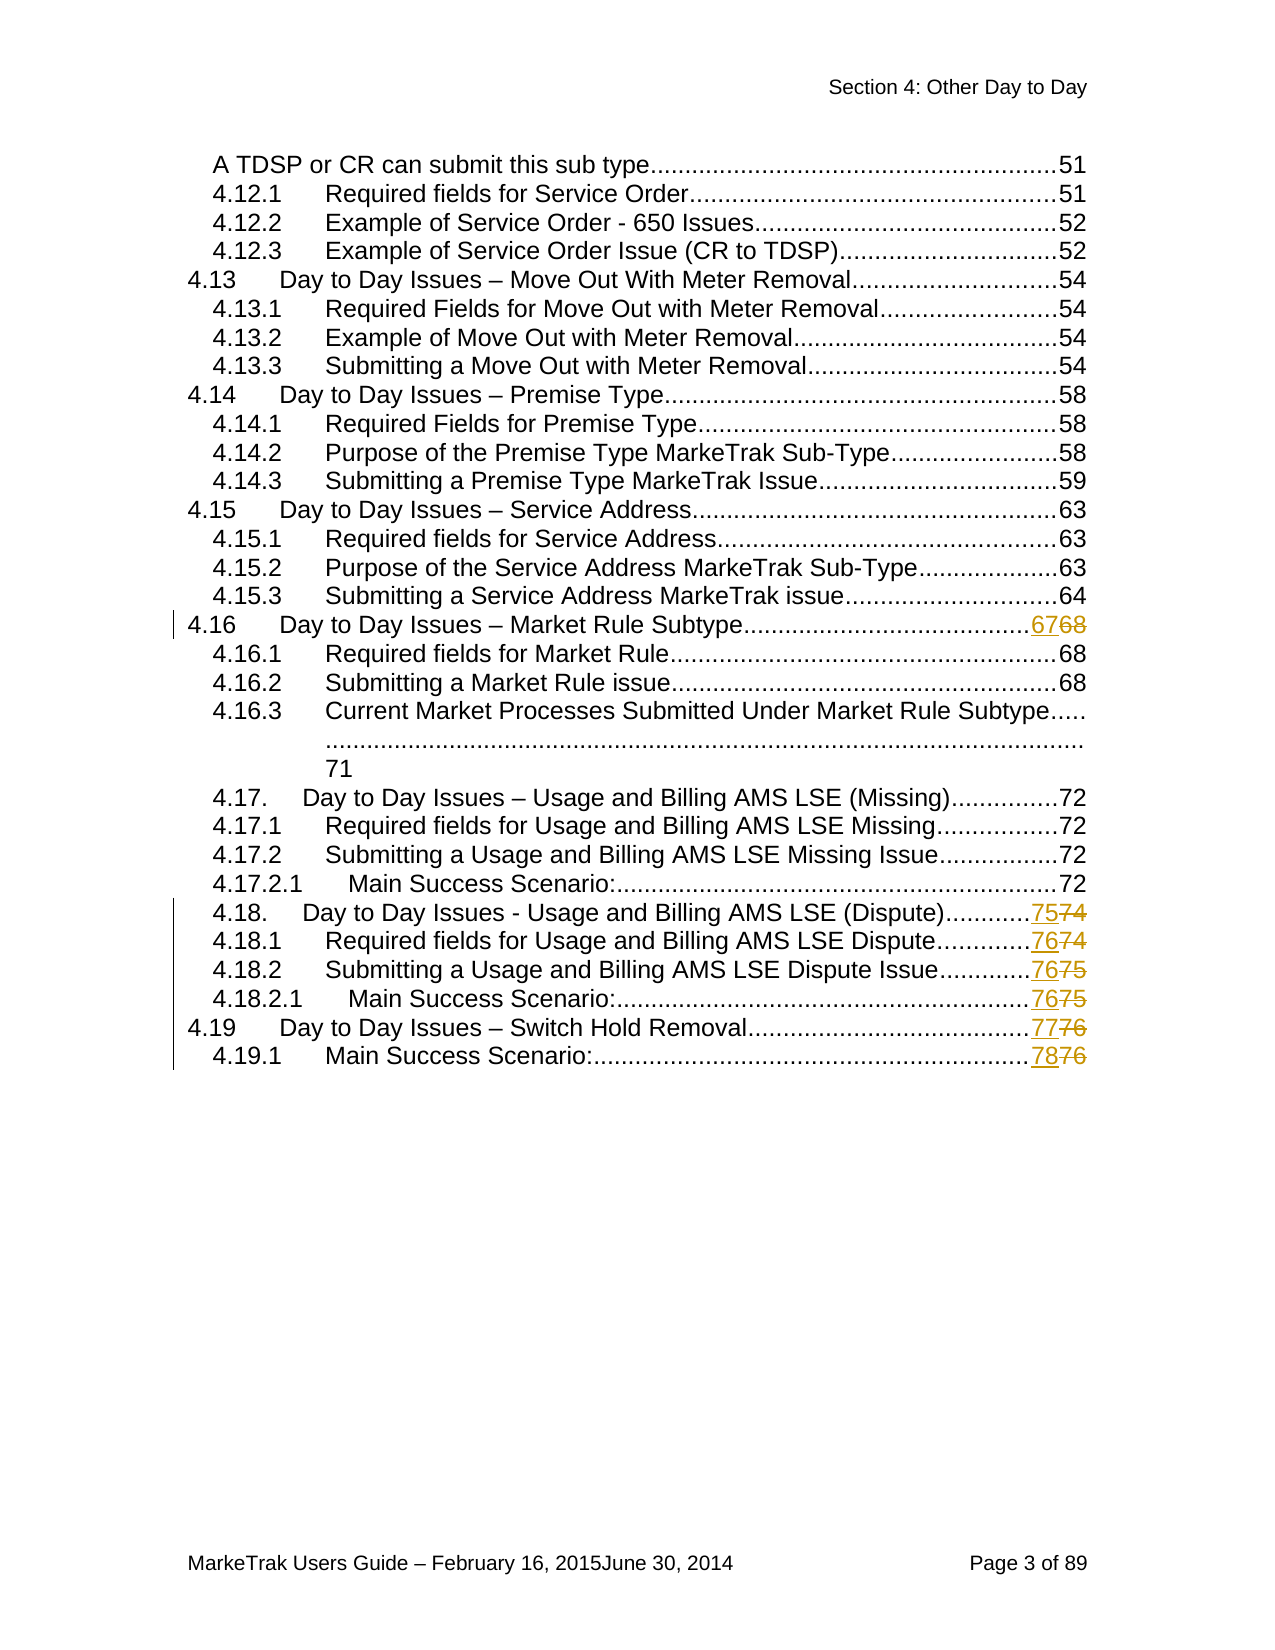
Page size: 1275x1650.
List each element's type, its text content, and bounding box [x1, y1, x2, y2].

text 4.19 Day to Day Issues – Switch Hold Removal [187, 1012, 1087, 1041]
text 4.15.2 Purpose of the Service Address MarkeTrak Sub-Type 63 [212, 552, 1087, 581]
text 4.16.1 Required fields for Market Rule 68 [212, 639, 1087, 667]
text 4.18.2 Submitting a Usage and Billing AMS LSE Dispute Issue [212, 955, 1087, 984]
text 4.13.2 Example of Move Out with Meter Removal 54 [212, 322, 1087, 351]
text 4.19.1 Main Success Scenario: [212, 1041, 1087, 1070]
text 4.18.1 Required fields for Usage and Billing AMS LSE Dispute [212, 926, 1087, 955]
text 4.13.3 Submitting a Move Out with Meter Removal 54 [212, 351, 1087, 380]
text A TDSP or CR can submit this sub type 51 [212, 150, 1087, 179]
text 4.14 Day to Day Issues – Premise Type 58 [187, 380, 1087, 409]
text 4.17. Day to Day Issues – Usage and Billing AMS LSE (Missing) 72 [212, 782, 1087, 811]
text 4.16 Day to Day Issues – Market Rule Subtype [187, 610, 1087, 639]
text 4.13.1 Required Fields for Move Out with Meter Removal 54 [212, 294, 1087, 322]
text 4.16.3 Current Market Processes Submitted Under Market Rule Subtype 71 [212, 696, 1087, 782]
text 4.15 Day to Day Issues – Service Address 63 [187, 495, 1087, 524]
text 4.12.1 Required fields for Service Order 51 [212, 179, 1087, 207]
text 4.14.2 Purpose of the Premise Type MarkeTrak Sub-Type 58 [212, 437, 1087, 466]
text 4.12.3 Example of Service Order Issue (CR to TDSP) 52 [212, 236, 1087, 265]
text 4.18. Day to Day Issues - Usage and Billing AMS LSE (Dispute) [212, 897, 1087, 926]
text 4.15.1 Required fields for Service Address 63 [212, 524, 1087, 552]
text 4.14.1 Required Fields for Premise Type 58 [212, 409, 1087, 437]
text 4.14.3 Submitting a Premise Type MarkeTrak Issue 59 [212, 466, 1087, 495]
text 4.12.2 Example of Service Order - 650 Issues 52 [212, 207, 1087, 236]
text 4.17.2.1 Main Success Scenario: 72 [212, 869, 1087, 897]
text 4.13 Day to Day Issues – Move Out With Meter Removal 54 [187, 265, 1087, 294]
text 4.15.3 Submitting a Service Address MarkeTrak issue 64 [212, 581, 1087, 610]
text 4.17.1 Required fields for Usage and Billing AMS LSE Missing 72 [212, 811, 1087, 840]
text 4.16.2 Submitting a Market Rule issue 68 [212, 667, 1087, 696]
text 4.18.2.1 Main Success Scenario: [212, 984, 1087, 1012]
text 4.17.2 Submitting a Usage and Billing AMS LSE Missing Issue 72 [212, 840, 1087, 869]
